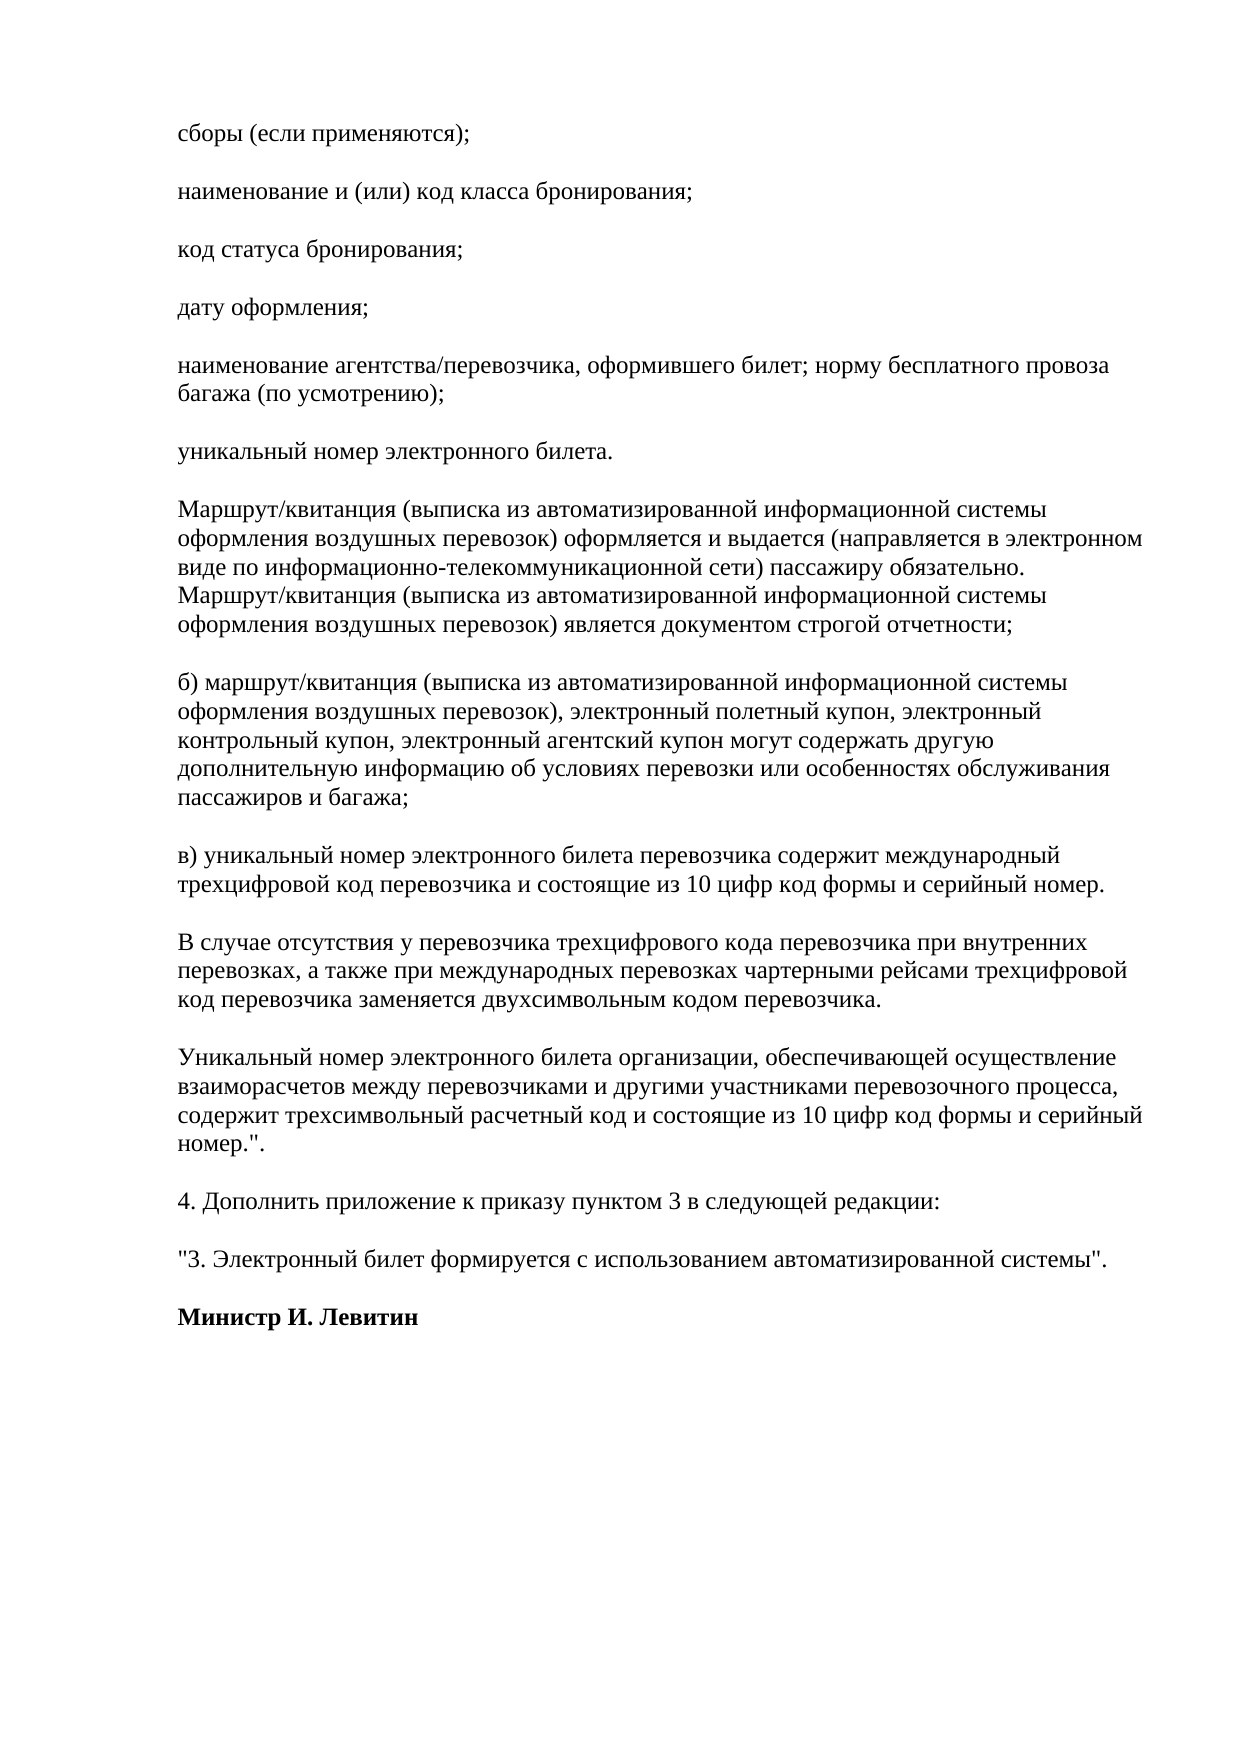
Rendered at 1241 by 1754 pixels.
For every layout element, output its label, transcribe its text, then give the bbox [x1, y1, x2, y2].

text В случае отсутствия у перевозчика трехцифрового кода перевозчика при внутренних перевозках, а также при международных перевозках чартерными рейсами трехцифровой код перевозчика заменяется двухсимвольным кодом перевозчика. [177, 927, 1152, 1013]
text Министр И. Левитин [177, 1302, 1152, 1331]
text сборы (если применяются); [177, 118, 1152, 147]
text дату оформления; [177, 292, 1152, 321]
text б) маршрут/квитанция (выписка из автоматизированной информационной системы оформления воздушных перевозок), электронный полетный купон, электронный контрольный купон, электронный агентский купон могут содержать другую дополнительную информацию об условиях перевозки или особенностях обслуживания пассажиров и багажа; [177, 667, 1152, 811]
text 4. Дополнить приложение к приказу пунктом 3 в следующей редакции: [177, 1186, 1152, 1215]
text уникальный номер электронного билета. [177, 436, 1152, 465]
text код статуса бронирования; [177, 234, 1152, 263]
text в) уникальный номер электронного билета перевозчика содержит международный трехцифровой код перевозчика и состоящие из 10 цифр код формы и серийный номер. [177, 840, 1152, 898]
text наименование агентства/перевозчика, оформившего билет; норму бесплатного провоза багажа (по усмотрению); [177, 350, 1152, 407]
text Маршрут/квитанция (выписка из автоматизированной информационной системы оформления воздушных перевозок) оформляется и выдается (направляется в электронном виде по информационно-телекоммуникационной сети) пассажиру обязательно. Маршрут/квитанция (выписка из автоматизированной информационной системы оформления воздушных перевозок) является документом строгой отчетности; [177, 494, 1152, 638]
text наименование и (или) код класса бронирования; [177, 176, 1152, 205]
text Уникальный номер электронного билета организации, обеспечивающей осуществление взаиморасчетов между перевозчиками и другими участниками перевозочного процесса, содержит трехсимвольный расчетный код и состоящие из 10 цифр код формы и серийный номер.". [177, 1042, 1152, 1157]
text "3. Электронный билет формируется с использованием автоматизированной системы". [177, 1244, 1152, 1273]
